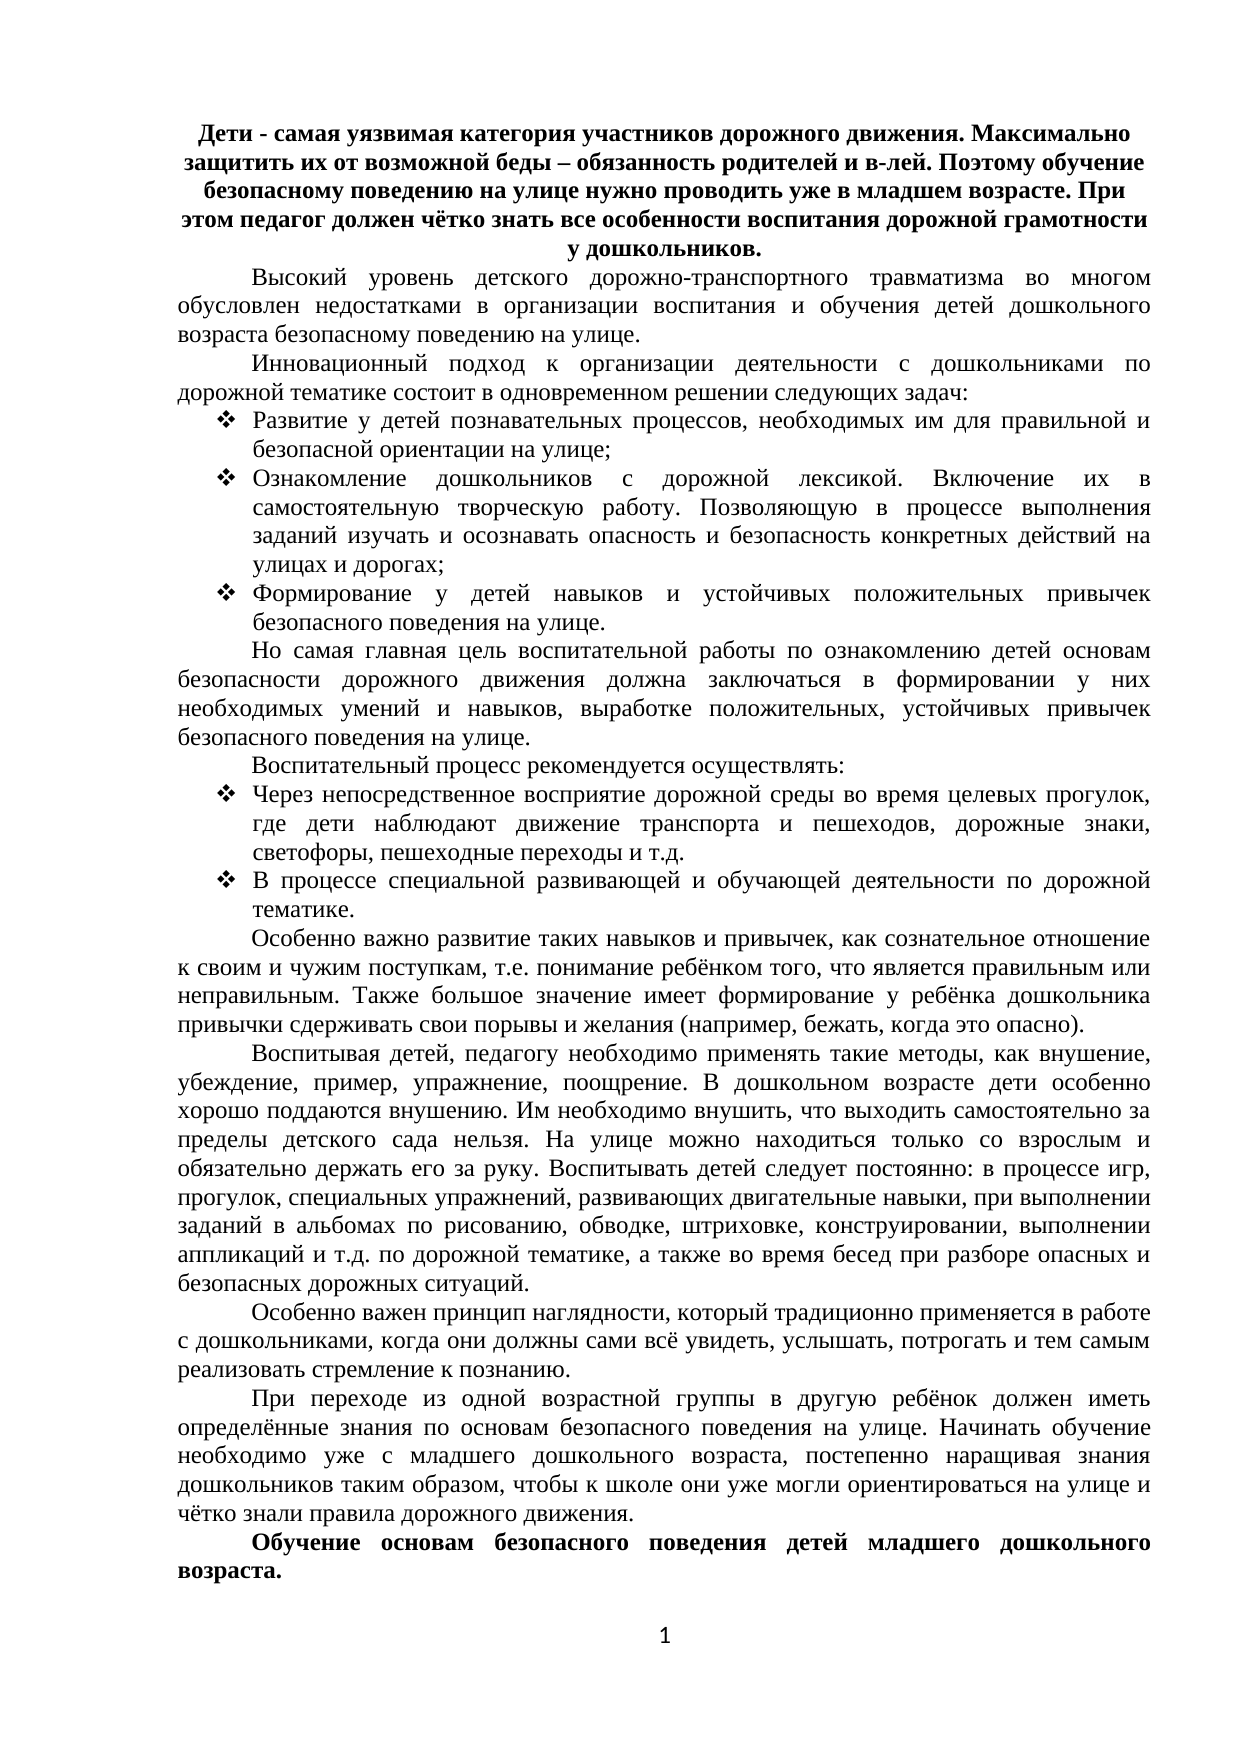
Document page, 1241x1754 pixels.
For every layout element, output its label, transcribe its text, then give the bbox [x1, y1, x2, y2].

text Инновационный подход к организации деятельности с дошкольниками по дорожной тематике состоит в одновременном решении следующих задач: [177, 348, 1152, 406]
text При переходе из одной возрастной группы в другую ребёнок должен иметь определённые знания по основам безопасного поведения на улице. Начинать обучение необходимо уже с младшего дошкольного возраста, постепенно наращивая знания дошкольников таким образом, чтобы к школе они уже могли ориентироваться на улице и чётко знали правила дорожного движения. [177, 1383, 1152, 1527]
text Высокий уровень детского дорожно-транспортного травматизма во многом обусловлен недостатками в организации воспитания и обучения детей дошкольного возраста безопасному поведению на улице. [177, 262, 1152, 348]
list Через непосредственное восприятие дорожной среды во время целевых прогулок, где дети наблюдают движение транспорта и пешеходов, дорожные знаки, светофоры, пешеходные переходы и т.д. [215, 779, 1152, 866]
text Обучение основам безопасного поведения детей младшего дошкольного возраста. [177, 1527, 1152, 1584]
list Ознакомление дошкольников с дорожной лексикой. Включение их в самостоятельную творческую работу. Позволяющую в процессе выполнения заданий изучать и осознавать опасность и безопасность конкретных действий на улицах и дорогах; [215, 463, 1152, 578]
list Формирование у детей навыков и устойчивых положительных привычек безопасного поведения на улице. [215, 578, 1152, 636]
list В процессе специальной развивающей и обучающей деятельности по дорожной тематике. [215, 866, 1152, 923]
text Особенно важен принцип наглядности, который традиционно применяется в работе с дошкольниками, когда они должны сами всё увидеть, услышать, потрогать и тем самым реализовать стремление к познанию. [177, 1297, 1152, 1383]
text Особенно важно развитие таких навыков и привычек, как сознательное отношение к своим и чужим поступкам, т.е. понимание ребёнком того, что является правильным или неправильным. Также большое значение имеет формирование у ребёнка дошкольника привычки сдерживать свои порывы и желания (например, бежать, когда это опасно). [177, 923, 1152, 1038]
text Дети - самая уязвимая категория участников дорожного движения. Максимально защитить их от возможной беды – обязанность родителей и в-лей. Поэтому обучение безопасному поведению на улице нужно проводить уже в младшем возрасте. При этом педагог должен чётко знать все особенности воспитания дорожной грамотности у дошкольников. [177, 118, 1152, 262]
text Воспитательный процесс рекомендуется осуществлять: [177, 751, 1152, 779]
text Но самая главная цель воспитательной работы по ознакомлению детей основам безопасности дорожного движения должна заключаться в формировании у них необходимых умений и навыков, выработке положительных, устойчивых привычек безопасного поведения на улице. [177, 636, 1152, 751]
list Развитие у детей познавательных процессов, необходимых им для правильной и безопасной ориентации на улице; [215, 406, 1152, 463]
text Воспитывая детей, педагогу необходимо применять такие методы, как внушение, убеждение, пример, упражнение, поощрение. В дошкольном возрасте дети особенно хорошо поддаются внушению. Им необходимо внушить, что выходить самостоятельно за пределы детского сада нельзя. На улице можно находиться только со взрослым и обязательно держать его за руку. Воспитывать детей следует постоянно: в процессе игр, прогулок, специальных упражнений, развивающих двигательные навыки, при выполнении заданий в альбомах по рисованию, обводке, штриховке, конструировании, выполнении аппликаций и т.д. по дорожной тематике, а также во время бесед при разборе опасных и безопасных дорожных ситуаций. [177, 1038, 1152, 1297]
